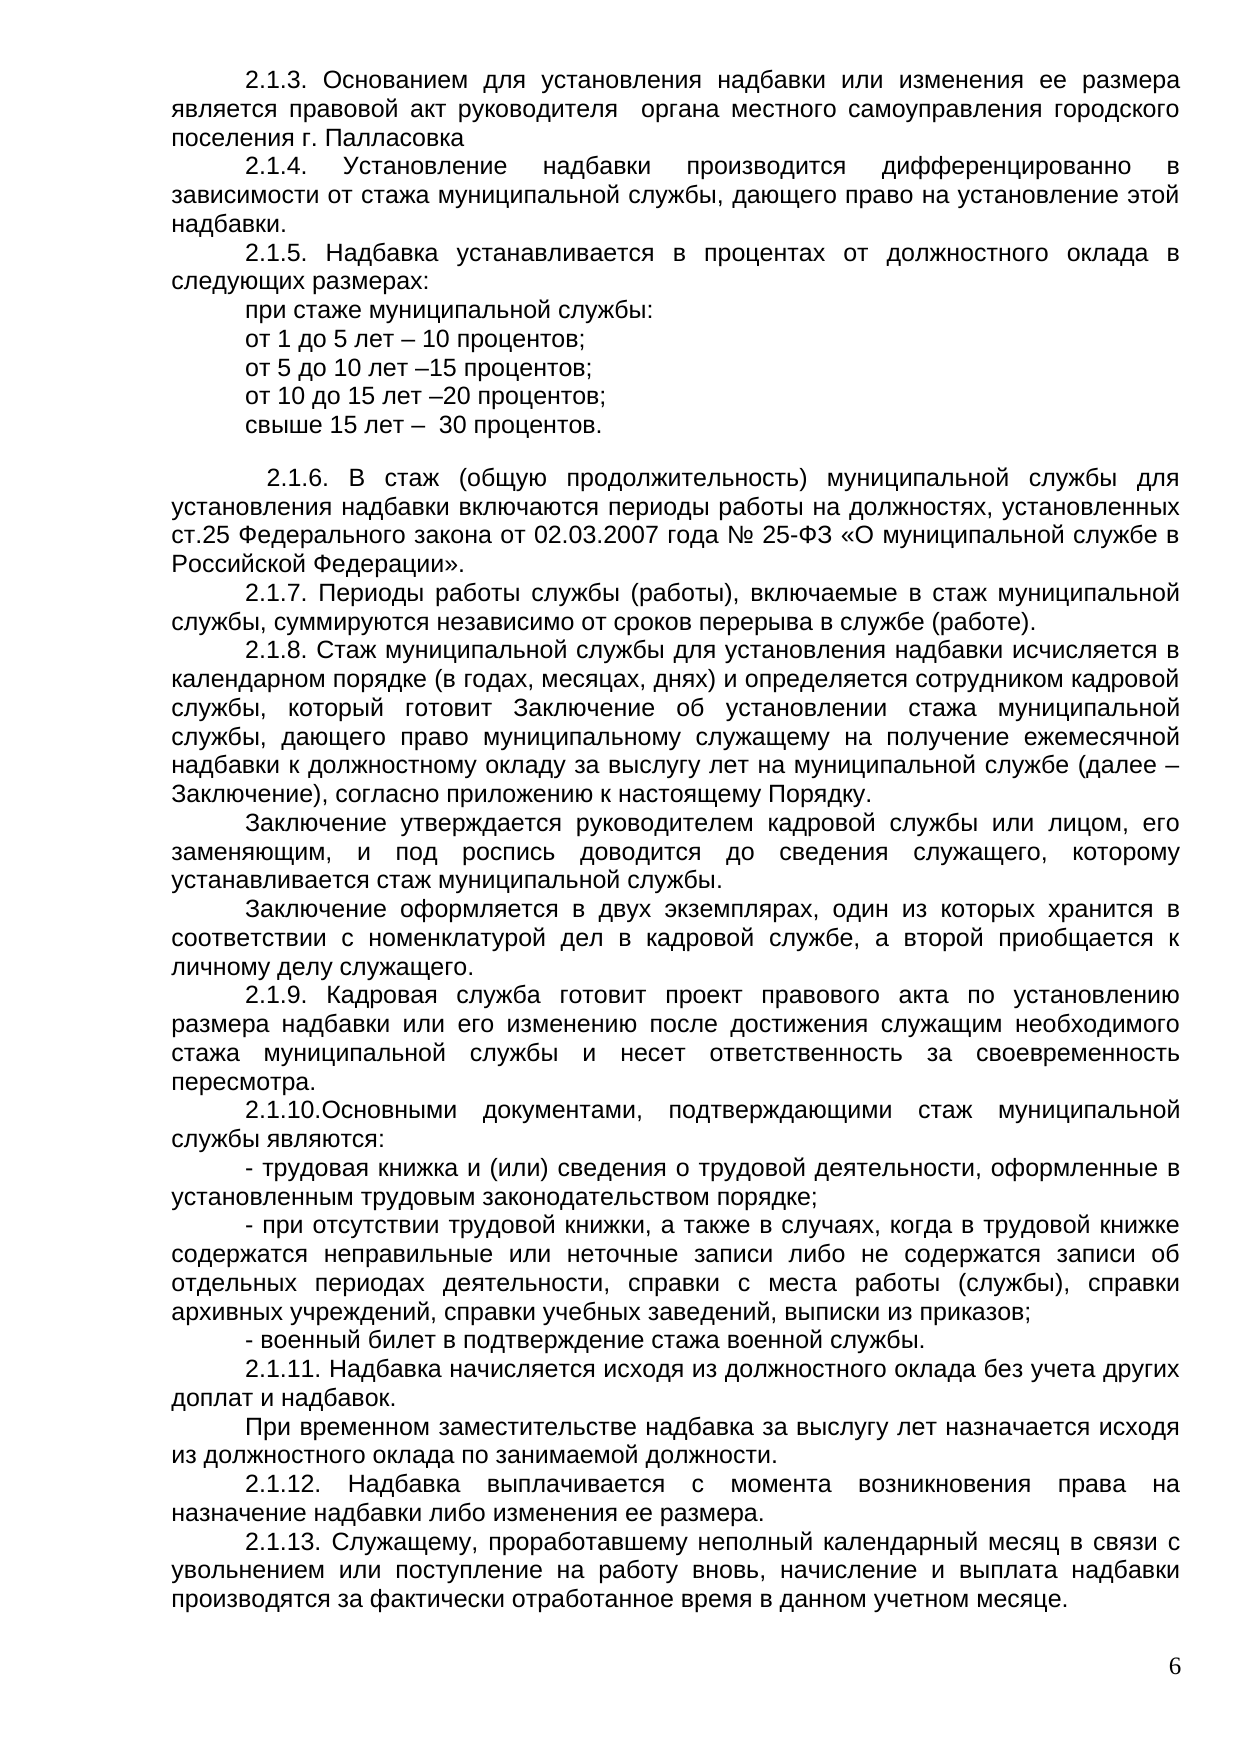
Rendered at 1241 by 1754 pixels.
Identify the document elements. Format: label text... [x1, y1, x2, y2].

text 2.1.9. Кадровая служба готовит проект правового акта по установлению размера надбавки или его изменению после достижения служащим необходимого стажа муниципальной службы и несет ответственность за своевременность пересмотра. [171, 980, 1181, 1095]
text свыше 15 лет – 30 процентов. [171, 410, 1181, 439]
text от 5 до 10 лет –15 процентов; [171, 352, 1181, 381]
text 2.1.6. В стаж (общую продолжительность) муниципальной службы для установления надбавки включаются периоды работы на должностях, установленных ст.25 Федерального закона от 02.03.2007 года № 25-ФЗ «О муниципальной службе в Российской Федерации». [171, 463, 1181, 578]
text 2.1.10.Основными документами, подтверждающими стаж муниципальной службы являются: [171, 1095, 1181, 1153]
text 2.1.5. Надбавка устанавливается в процентах от должностного оклада в следующих размерах: [171, 237, 1181, 295]
text 2.1.13. Служащему, проработавшему неполный календарный месяц в связи с увольнением или поступление на работу вновь, начисление и выплата надбавки производятся за фактически отработанное время в данном учетном месяце. [171, 1526, 1181, 1613]
text - при отсутствии трудовой книжки, а также в случаях, когда в трудовой книжке содержатся неправильные или неточные записи либо не содержатся записи об отдельных периодах деятельности, справки с места работы (службы), справки архивных учреждений, справки учебных заведений, выписки из приказов; [171, 1210, 1181, 1325]
text 2.1.11. Надбавка начисляется исходя из должностного оклада без учета других доплат и надбавок. [171, 1354, 1181, 1411]
text от 1 до 5 лет – 10 процентов; [171, 324, 1181, 352]
text При временном заместительстве надбавка за выслугу лет назначается исходя из должностного оклада по занимаемой должности. [171, 1411, 1181, 1469]
text 2.1.8. Стаж муниципальной службы для установления надбавки исчисляется в календарном порядке (в годах, месяцах, днях) и определяется сотрудником кадровой службы, который готовит Заключение об установлении стажа муниципальной службы, дающего право муниципальному служащему на получение ежемесячной надбавки к должностному окладу за выслугу лет на муниципальной службе (далее – Заключение), согласно приложению к настоящему Порядку. [171, 635, 1181, 808]
text 2.1.4. Установление надбавки производится дифференцированно в зависимости от стажа муниципальной службы, дающего право на установление этой надбавки. [171, 151, 1181, 237]
text - военный билет в подтверждение стажа военной службы. [171, 1325, 1181, 1354]
text - трудовая книжка и (или) сведения о трудовой деятельности, оформленные в установленным трудовым законодательством порядке; [171, 1153, 1181, 1210]
text 2.1.7. Периоды работы службы (работы), включаемые в стаж муниципальной службы, суммируются независимо от сроков перерыва в службе (работе). [171, 578, 1181, 635]
text 2.1.3. Основанием для установления надбавки или изменения ее размера является правовой акт руководителя органа местного самоуправления городского поселения г. Палласовка [171, 65, 1181, 151]
text от 10 до 15 лет –20 процентов; [171, 381, 1181, 410]
text при стаже муниципальной службы: [171, 295, 1181, 324]
text 2.1.12. Надбавка выплачивается с момента возникновения права на назначение надбавки либо изменения ее размера. [171, 1469, 1181, 1526]
text Заключение утверждается руководителем кадровой службы или лицом, его заменяющим, и под роспись доводится до сведения служащего, которому устанавливается стаж муниципальной службы. [171, 808, 1181, 894]
text Заключение оформляется в двух экземплярах, один из которых хранится в соответствии с номенклатурой дел в кадровой службе, а второй приобщается к личному делу служащего. [171, 894, 1181, 980]
